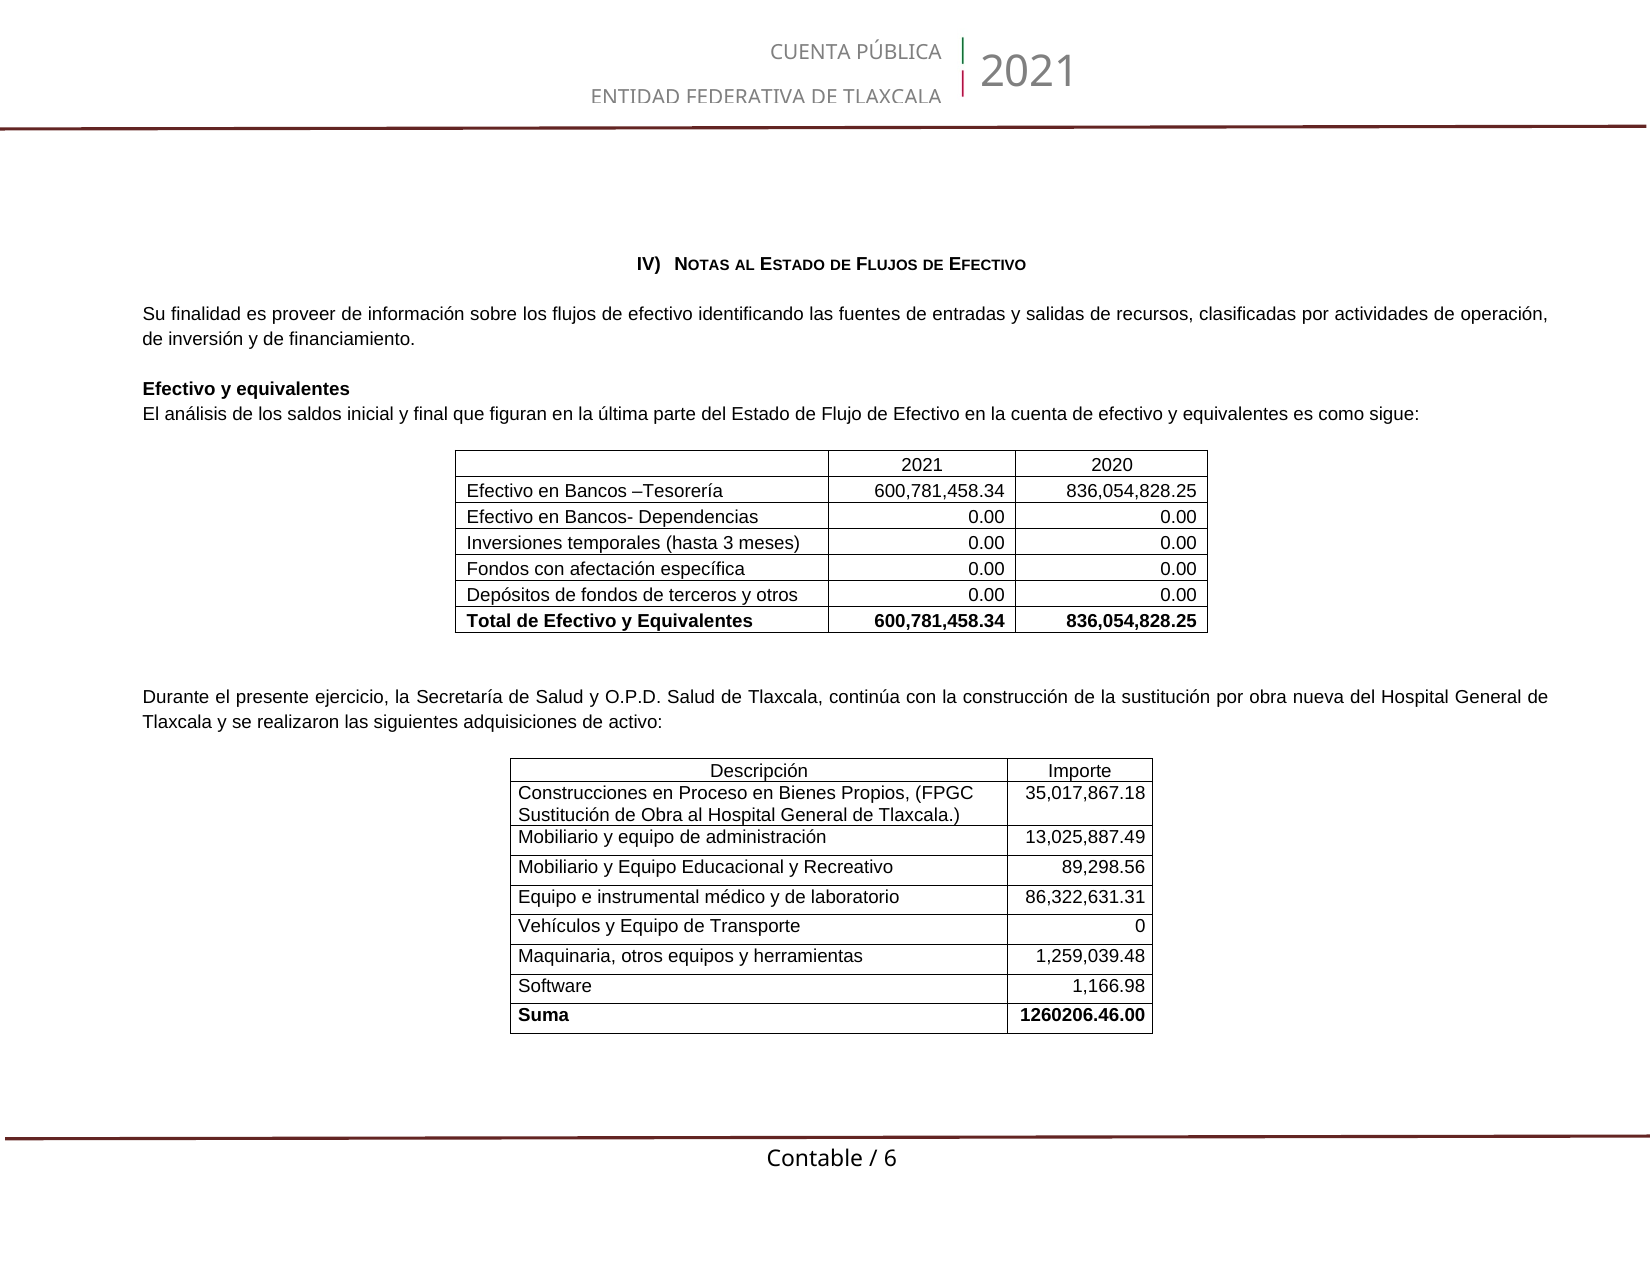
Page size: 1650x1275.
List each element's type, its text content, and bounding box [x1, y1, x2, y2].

table_cell 13,025,887.49 [1008, 826, 1152, 855]
text Su finalidad es proveer de información sobre los flujos de efectivo identificando las fuentes de entradas y salidas de recursos, clasificadas por actividades de operación, de inversión y de financiamiento. [142, 300, 1550, 350]
picture [956, 28, 974, 100]
table_cell 0.00 [829, 581, 1015, 606]
table_header 2021 [829, 451, 1015, 476]
table_cell Software [511, 975, 1007, 1003]
table_cell 836,054,828.25 [1016, 477, 1207, 502]
table_cell Efectivo en Bancos –Tesorería [456, 477, 828, 502]
table_cell 135,715,891.00 [1008, 1004, 1152, 1033]
table_cell 600,781,458.34 [829, 607, 1015, 632]
table_header 2020 [1016, 451, 1207, 476]
table_cell Inversiones temporales (hasta 3 meses) [456, 529, 828, 554]
table_cell 0.00 [829, 503, 1015, 528]
table_cell Equipo e instrumental médico y de laboratorio [511, 886, 1007, 914]
table_cell Depósitos de fondos de terceros y otros [456, 581, 828, 606]
table_header Descripción [511, 759, 1007, 781]
table_cell Mobiliario y equipo de administración [511, 826, 1007, 855]
table_cell Efectivo en Bancos- Dependencias [456, 503, 828, 528]
table_cell 0.00 [1016, 555, 1207, 580]
table_cell 0.00 [1016, 503, 1207, 528]
table_cell 600,781,458.34 [829, 477, 1015, 502]
table_header Importe [1008, 759, 1152, 781]
table_cell 89,298.56 [1008, 856, 1152, 884]
table_cell Maquinaria, otros equipos y herramientas [511, 945, 1007, 973]
table_cell Suma [511, 1004, 1007, 1033]
table_header [456, 451, 828, 476]
table_cell 0.00 [829, 529, 1015, 554]
table_cell 1,166.98 [1008, 975, 1152, 1003]
text El análisis de los saldos inicial y final que figuran en la última parte del Estado de Flujo de Efectivo en la cuenta de efectivo y equivalentes es como sigue: [142, 400, 1550, 425]
table_cell 1,259,039.48 [1008, 945, 1152, 973]
table_cell Mobiliario y Equipo Educacional y Recreativo [511, 856, 1007, 884]
table_cell 35,017,867.18 [1008, 782, 1152, 825]
table_cell 0.00 [1016, 581, 1207, 606]
table_cell 86,322,631.31 [1008, 886, 1152, 914]
text IV) Notas al Estado de Flujos de Efectivo [112, 250, 1550, 275]
table_cell 0 [1008, 915, 1152, 944]
table_cell Vehículos y Equipo de Transporte [511, 915, 1007, 944]
table_cell Construcciones en Proceso en Bienes Propios, (FPGC Sustitución de Obra al Hospital General de Tlaxcala.) [511, 782, 1007, 825]
table_cell 0.00 [1016, 529, 1207, 554]
table_cell Fondos con afectación específica [456, 555, 828, 580]
table_cell 0.00 [829, 555, 1015, 580]
text Efectivo y equivalentes [142, 375, 1550, 400]
table_cell 836,054,828.25 [1016, 607, 1207, 632]
text Durante el presente ejercicio, la Secretaría de Salud y O.P.D. Salud de Tlaxcala, continúa con la construcción de la sustitución por obra nueva del Hospital General de Tlaxcala y se realizaron las siguientes adquisiciones de activo: [142, 683, 1550, 733]
table_cell Total de Efectivo y Equivalentes [456, 607, 828, 632]
